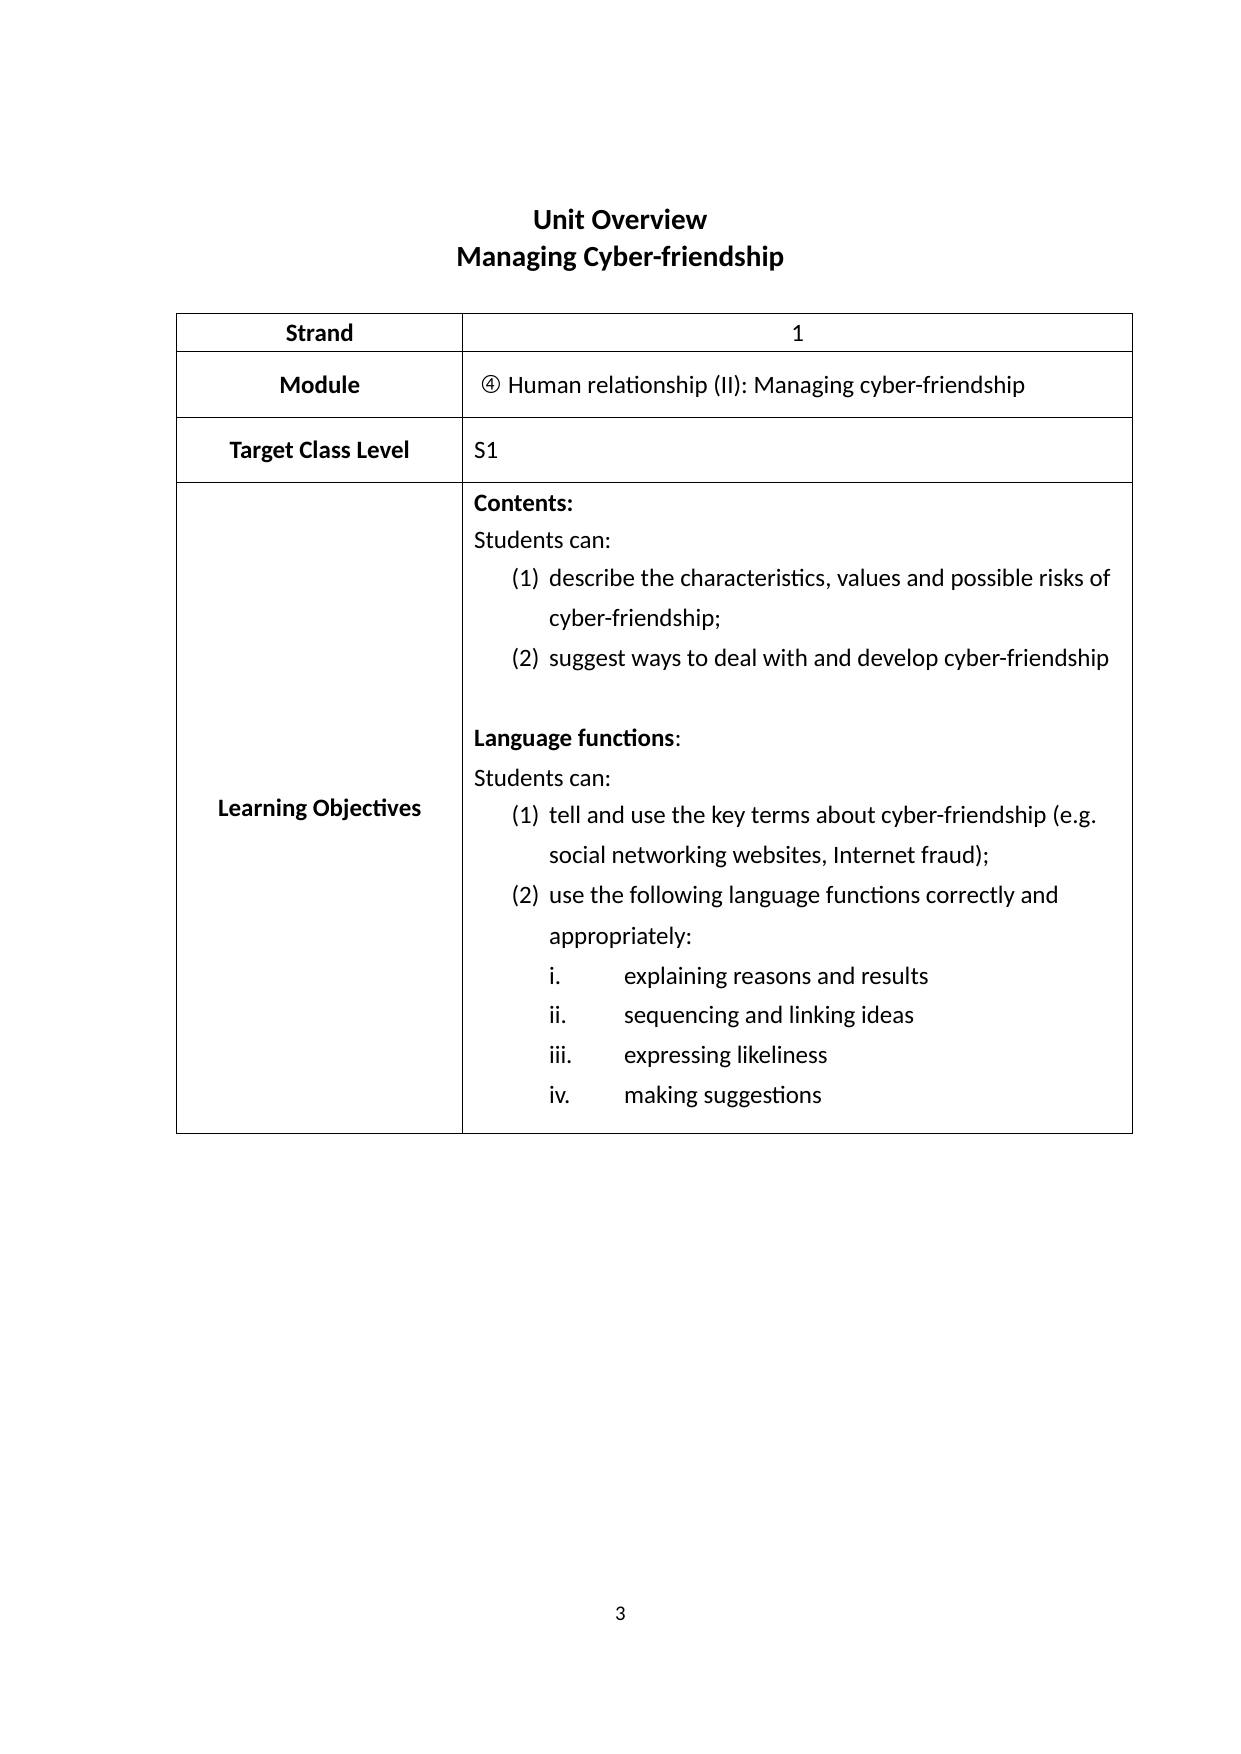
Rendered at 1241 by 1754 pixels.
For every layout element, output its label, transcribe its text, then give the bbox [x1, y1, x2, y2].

table_cell Target Class Level [177, 418, 462, 482]
text Unit Overview [187, 200, 1053, 237]
table_cell Learning Objectives [177, 483, 462, 1132]
table_cell Human relationship (II): Managing cyber-friendship [463, 352, 1132, 417]
table_cell Module [177, 352, 462, 417]
table_cell Contents: Students can: describe the characteristics, values and possible risks of cyber-friendship; suggest ways to deal with and develop cyber-friendship Language functions: Students can: tell and use the key terms about cyber-friendship (e.g. social networking websites, Internet fraud); use the following language functions correctly and appropriately: explaining reasons and results sequencing and linking ideas expressing likeliness making suggestions [463, 483, 1132, 1132]
table_cell S1 [463, 418, 1132, 482]
table_header Strand [177, 314, 462, 351]
table_header 1 [463, 314, 1132, 351]
text Managing Cyber-friendship [187, 237, 1053, 275]
